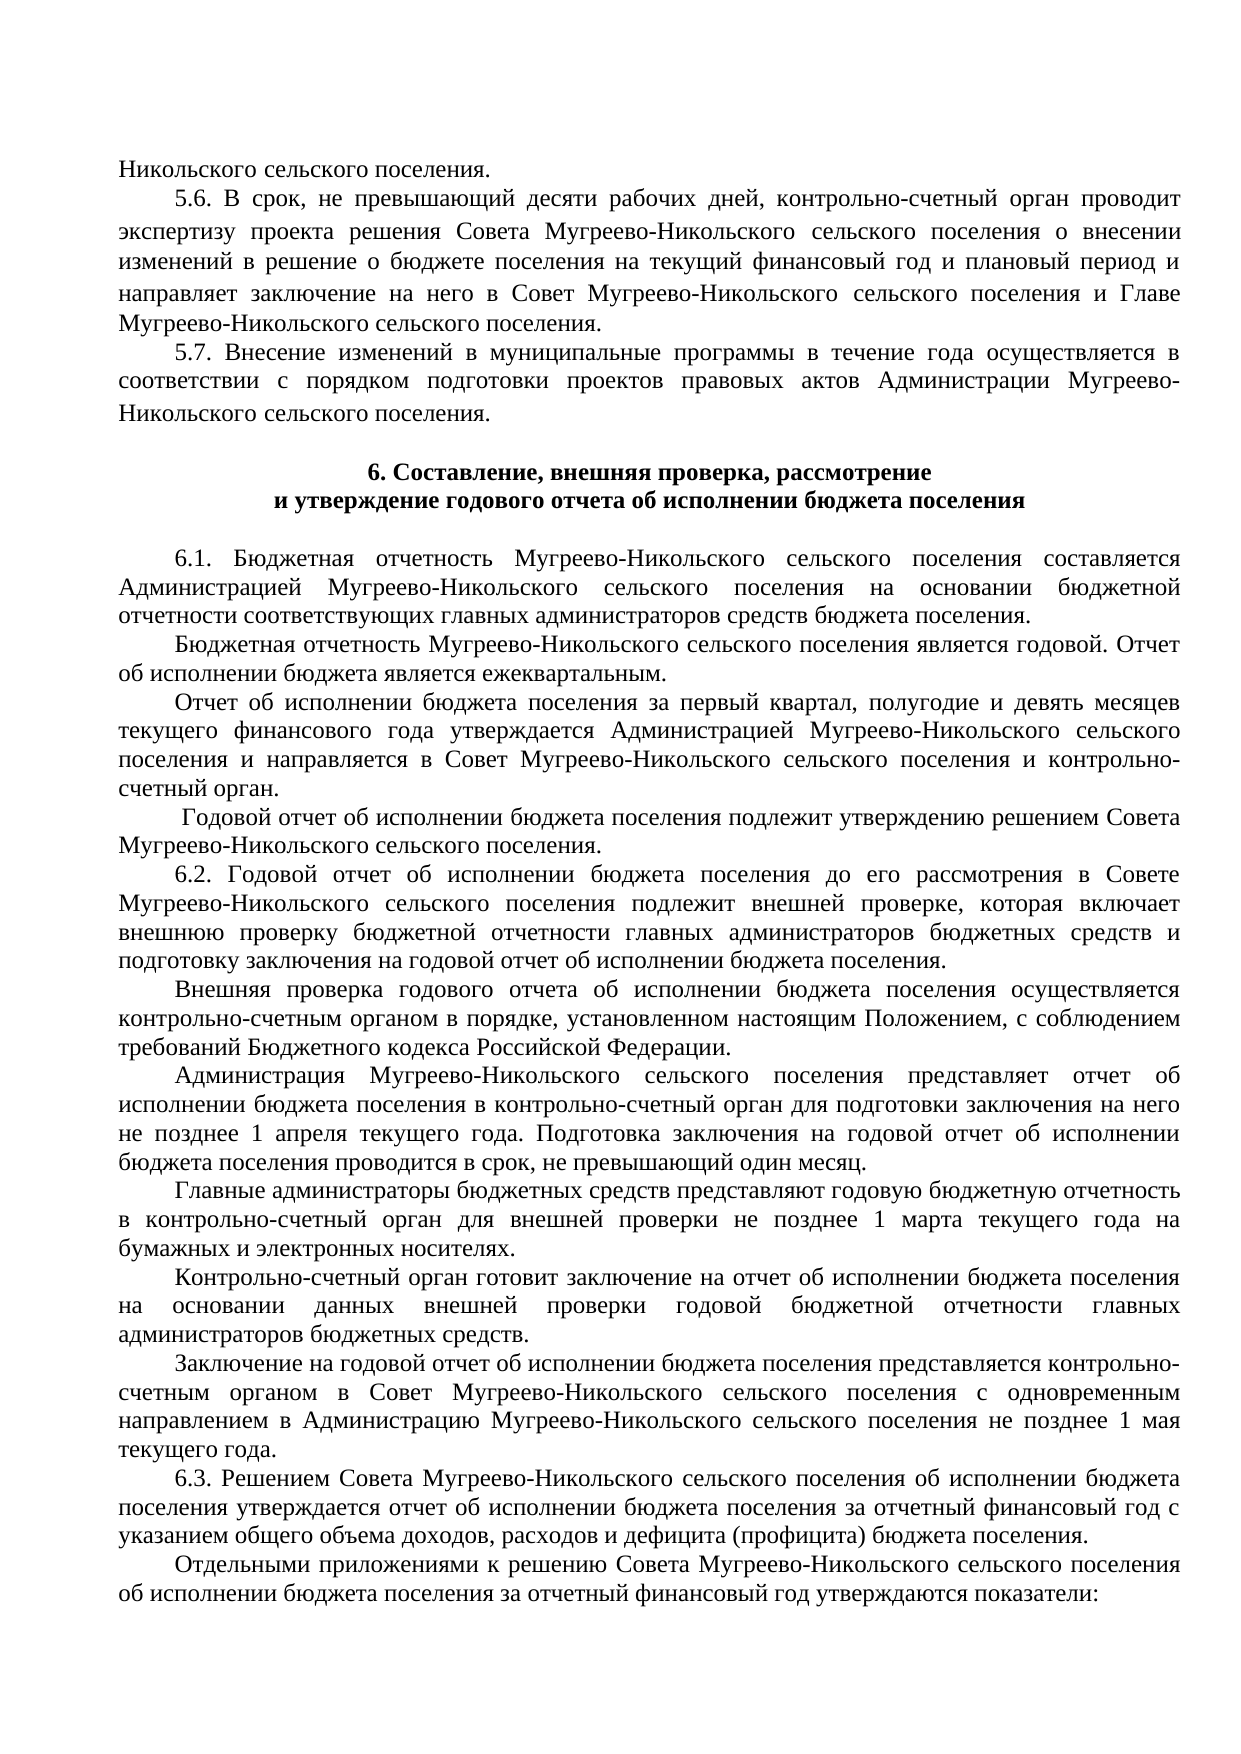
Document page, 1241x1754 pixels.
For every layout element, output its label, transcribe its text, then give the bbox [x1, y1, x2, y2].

text Внешняя проверка годового отчета об исполнении бюджета поселения осуществляется контрольно-счетным органом в порядке, установленном настоящим Положением, с соблюдением требований Бюджетного кодекса Российской Федерации. [118, 974, 1181, 1060]
text Контрольно-счетный орган готовит заключение на отчет об исполнении бюджета поселения на основании данных внешней проверки годовой бюджетной отчетности главных администраторов бюджетных средств. [118, 1262, 1181, 1348]
text Администрация Мугреево-Никольского сельского поселения представляет отчет об исполнении бюджета поселения в контрольно-счетный орган для подготовки заключения на него не позднее 1 апреля текущего года. Подготовка заключения на годовой отчет об исполнении бюджета поселения проводится в срок, не превышающий один месяц. [118, 1060, 1181, 1175]
text Отдельными приложениями к решению Совета Мугреево-Никольского сельского поселения об исполнении бюджета поселения за отчетный финансовый год утверждаются показатели: [118, 1549, 1181, 1607]
text Отчет об исполнении бюджета поселения за первый квартал, полугодие и девять месяцев текущего финансового года утверждается Администрацией Мугреево-Никольского сельского поселения и направляется в Совет Мугреево-Никольского сельского поселения и контрольно-счетный орган. [118, 687, 1181, 802]
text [118, 150, 1181, 183]
text 6.1. Бюджетная отчетность Мугреево-Никольского сельского поселения составляется Администрацией Мугреево-Никольского сельского поселения на основании бюджетной отчетности соответствующих главных администраторов средств бюджета поселения. [118, 543, 1181, 629]
text 6.2. Годовой отчет об исполнении бюджета поселения до его рассмотрения в Совете Мугреево-Никольского сельского поселения подлежит внешней проверке, которая включает внешнюю проверку бюджетной отчетности главных администраторов бюджетных средств и подготовку заключения на годовой отчет об исполнении бюджета поселения. [118, 859, 1181, 974]
text Годовой отчет об исполнении бюджета поселения подлежит утверждению решением Совета Мугреево-Никольского сельского поселения. [118, 802, 1181, 859]
text 6.3. Решением Совета Мугреево-Никольского сельского поселения об исполнении бюджета поселения утверждается отчет об исполнении бюджета поселения за отчетный финансовый год с указанием общего объема доходов, расходов и дефицита (профицита) бюджета поселения. [118, 1463, 1181, 1549]
text Заключение на годовой отчет об исполнении бюджета поселения представляется контрольно-счетным органом в Совет Мугреево-Никольского сельского поселения с одновременным направлением в Администрацию Мугреево-Никольского сельского поселения не позднее 1 мая текущего года. [118, 1348, 1181, 1463]
text 5.6. В срок, не превышающий десяти рабочих дней, контрольно-счетный орган проводит экспертизу проекта решения Совета Мугреево-Никольского сельского поселения о внесении изменений в решение о бюджете поселения на текущий финансовый год и плановый период и направляет заключение на него в Совет Мугреево-Никольского сельского поселения и Главе Мугреево-Никольского сельского поселения. [118, 183, 1181, 337]
text Главные администраторы бюджетных средств представляют годовую бюджетную отчетность в контрольно-счетный орган для внешней проверки не позднее 1 марта текущего года на бумажных и электронных носителях. [118, 1175, 1181, 1262]
text Бюджетная отчетность Мугреево-Никольского сельского поселения является годовой. Отчет об исполнении бюджета является ежеквартальным. [118, 629, 1181, 687]
title и утверждение годового отчета об исполнении бюджета поселения [118, 485, 1181, 514]
text 5.7. Внесение изменений в муниципальные программы в течение года осуществляется в соответствии с порядком подготовки проектов правовых актов Администрации Мугреево-Никольского сельского поселения. [118, 337, 1181, 428]
title 6. Составление, внешняя проверка, рассмотрение [118, 457, 1181, 485]
